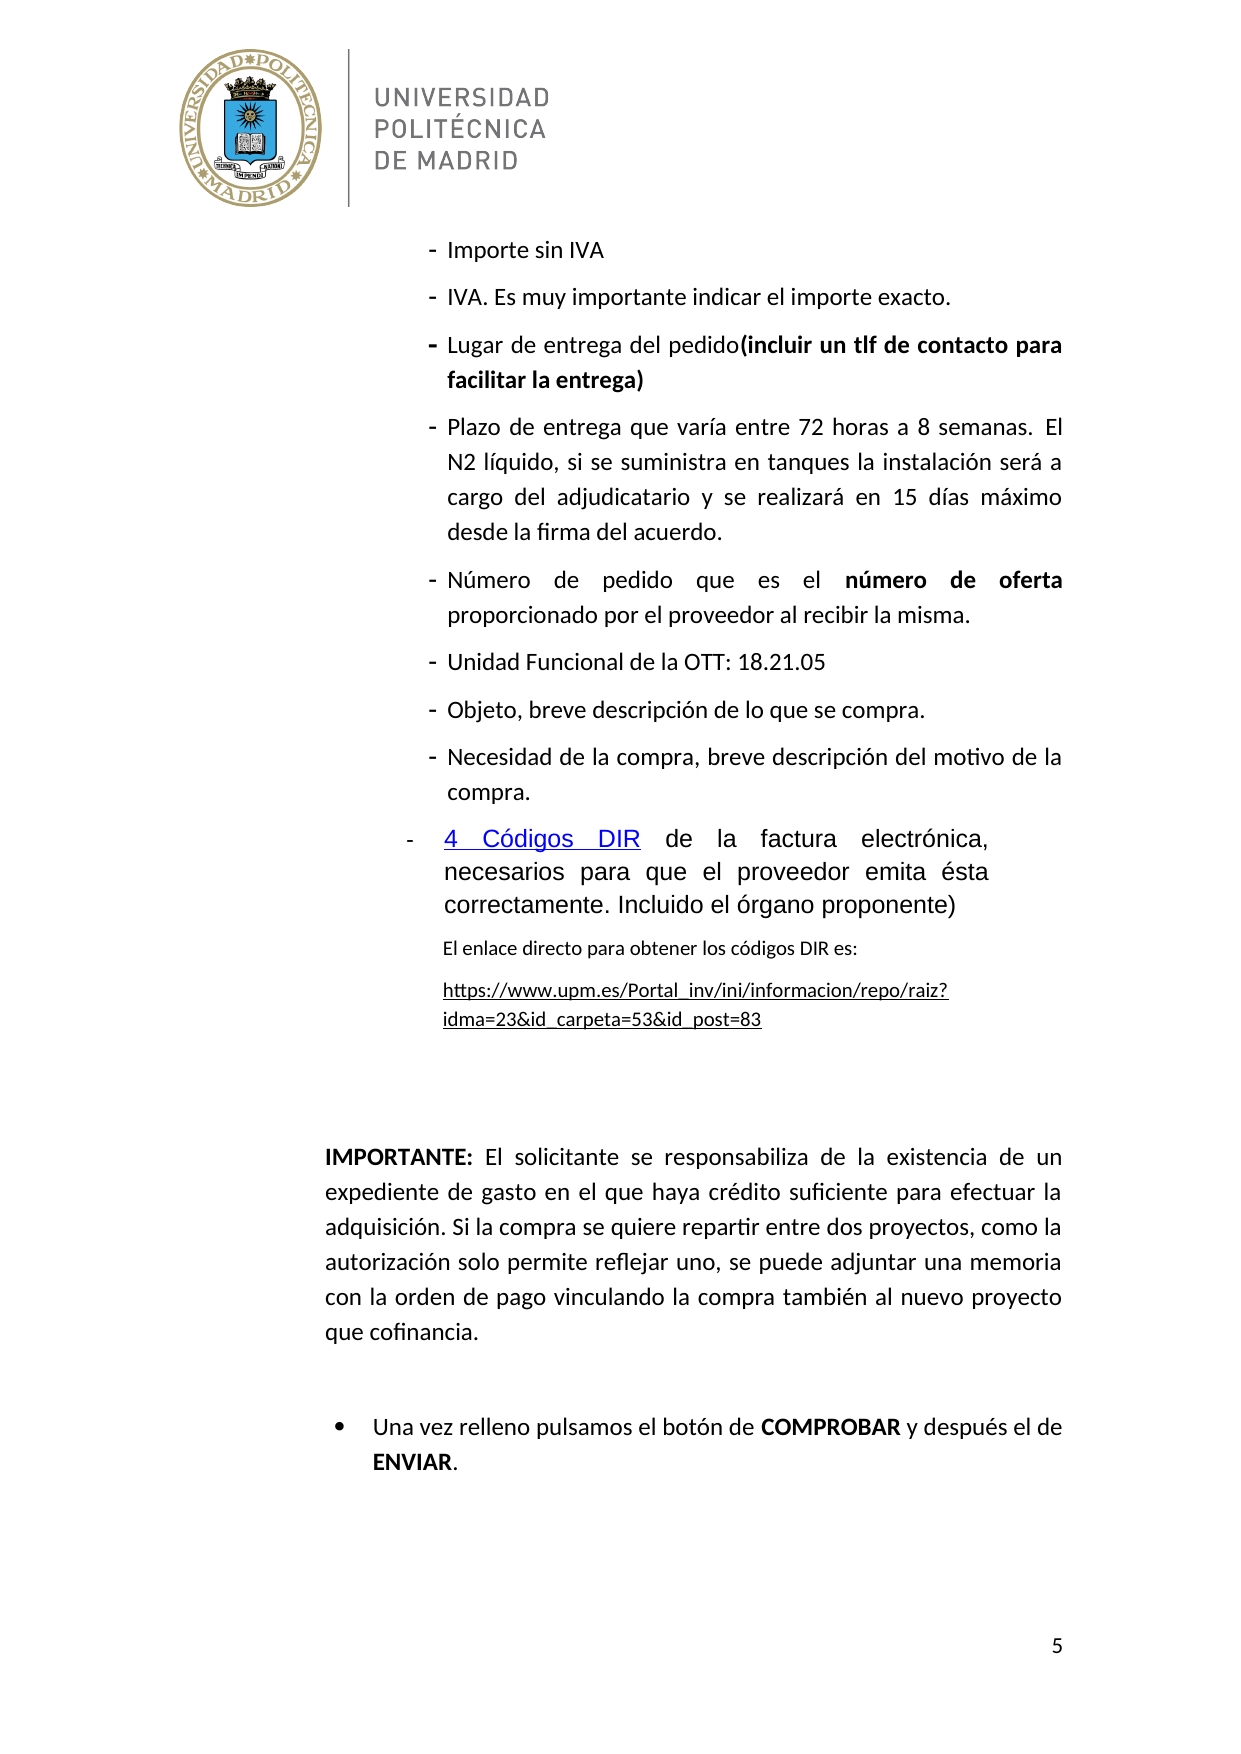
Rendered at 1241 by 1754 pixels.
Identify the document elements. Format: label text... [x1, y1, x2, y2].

list Necesidad de la compra, breve descripción del motivo de la compra. [428, 741, 1063, 807]
list Objeto, breve descripción de lo que se compra. [428, 694, 1063, 724]
text https://www.upm.es/Portal_inv/ini/informacion/repo/raiz?idma=23&id_carpeta=53&id_post=83 [443, 977, 1063, 1032]
text El enlace directo para obtener los códigos DIR es: [443, 935, 1063, 961]
list Número de pedido que es el número de oferta proporcionado por el proveedor al recibir la misma. [428, 564, 1063, 629]
list Unidad Funcional de la OTT: 18.21.05 [428, 646, 1063, 677]
list Importe sin IVA [428, 234, 1063, 264]
list 4 Códigos DIR de la factura electrónica, necesarios para que el proveedor emita ésta correctamente. Incluido el órgano proponente) [406, 824, 989, 918]
text IMPORTANTE: El solicitante se responsabiliza de la existencia de un expediente de gasto en el que haya crédito suficiente para efectuar la adquisición. Si la compra se quiere repartir entre dos proyectos, como la autorización solo permite reflejar uno, se puede adjuntar una memoria con la orden de pago vinculando la compra también al nuevo proyecto que cofinancia. [325, 1141, 1063, 1346]
list Plazo de entrega que varía entre 72 horas a 8 semanas. El N2 líquido, si se suministra en tanques la instalación será a cargo del adjudicatario y se realizará en 15 días máximo desde la firma del acuerdo. [428, 411, 1063, 547]
list Una vez relleno pulsamos el botón de COMPROBAR y después el de ENVIAR. [335, 1411, 1063, 1476]
list Lugar de entrega del pedido(incluir un tlf de contacto para facilitar la entrega) [428, 329, 1063, 394]
picture [147, 24, 598, 234]
list IVA. Es muy importante indicar el importe exacto. [428, 281, 1063, 312]
